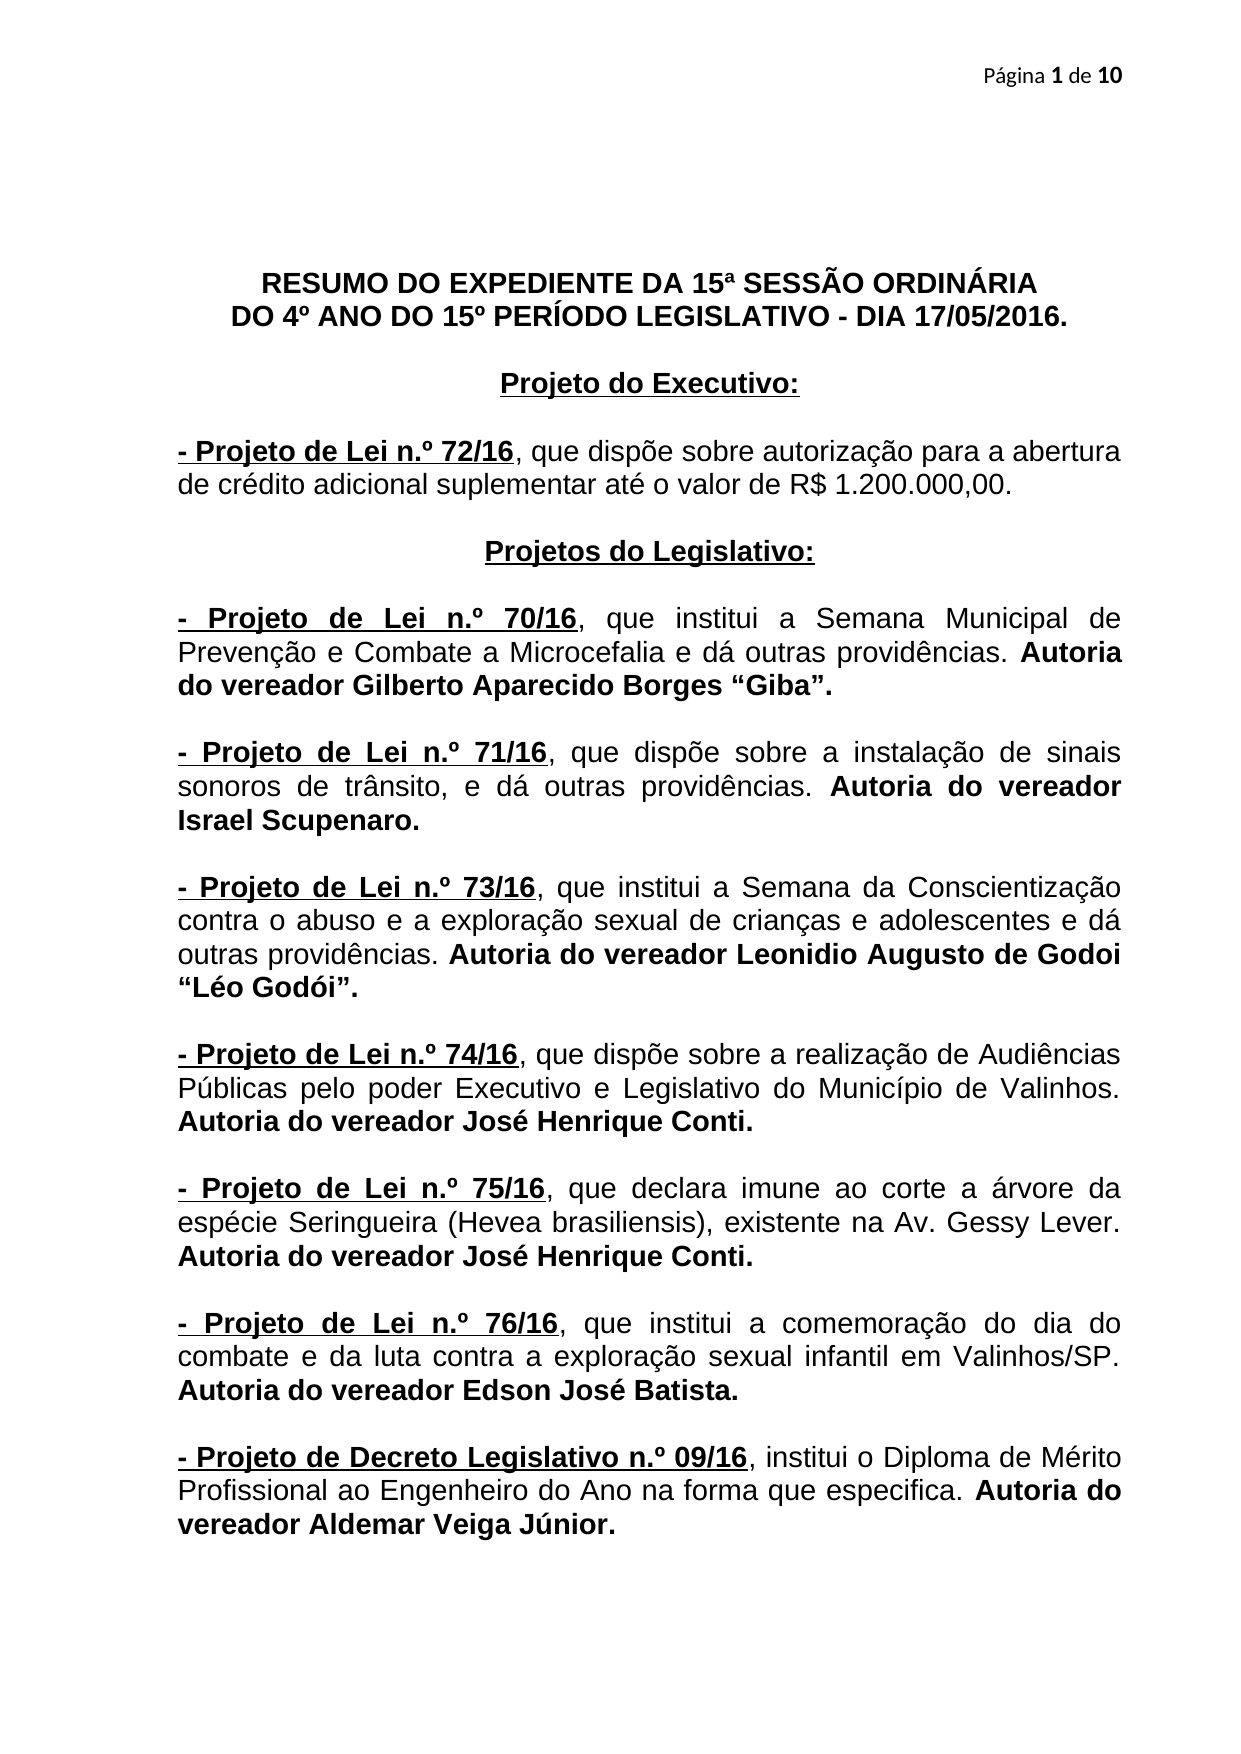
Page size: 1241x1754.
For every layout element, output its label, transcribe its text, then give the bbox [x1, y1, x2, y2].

text - Projeto de Lei n.º 73/16, que institui a Semana da Conscientização contra o abuso e a exploração sexual de crianças e adolescentes e dá outras providências. Autoria do vereador Leonidio Augusto de Godoi “Léo Godói”. [177, 869, 1122, 1004]
text - Projeto de Lei n.º 75/16, que declara imune ao corte a árvore da espécie Seringueira (Hevea brasiliensis), existente na Av. Gessy Lever. Autoria do vereador José Henrique Conti. [177, 1171, 1122, 1272]
text - Projeto de Lei n.º 72/16, que dispõe sobre autorização para a abertura de crédito adicional suplementar até o valor de R$ 1.200.000,00. [177, 433, 1122, 501]
text RESUMO DO EXPEDIENTE DA 15ª SESSÃO ORDINÁRIA DO 4º ANO DO 15º PERÍODO LEGISLATIVO - DIA 17/05/2016. [177, 266, 1122, 333]
text - Projeto de Lei n.º 74/16, que dispõe sobre a realização de Audiências Públicas pelo poder Executivo e Legislativo do Município de Valinhos. Autoria do vereador José Henrique Conti. [177, 1037, 1122, 1138]
text Projetos do Legislativo: [177, 534, 1122, 568]
text - Projeto de Lei n.º 70/16, que institui a Semana Municipal de Prevenção e Combate a Microcefalia e dá outras providências. Autoria do vereador Gilberto Aparecido Borges “Giba”. [177, 601, 1122, 702]
text - Projeto de Lei n.º 76/16, que institui a comemoração do dia do combate e da luta contra a exploração sexual infantil em Valinhos/SP. Autoria do vereador Edson José Batista. [177, 1306, 1122, 1406]
text - Projeto de Lei n.º 71/16, que dispõe sobre a instalação de sinais sonoros de trânsito, e dá outras providências. Autoria do vereador Israel Scupenaro. [177, 735, 1122, 836]
text Projeto do Executivo: [177, 366, 1122, 400]
text - Projeto de Decreto Legislativo n.º 09/16, institui o Diploma de Mérito Profissional ao Engenheiro do Ano na forma que especifica. Autoria do vereador Aldemar Veiga Júnior. [177, 1440, 1122, 1540]
